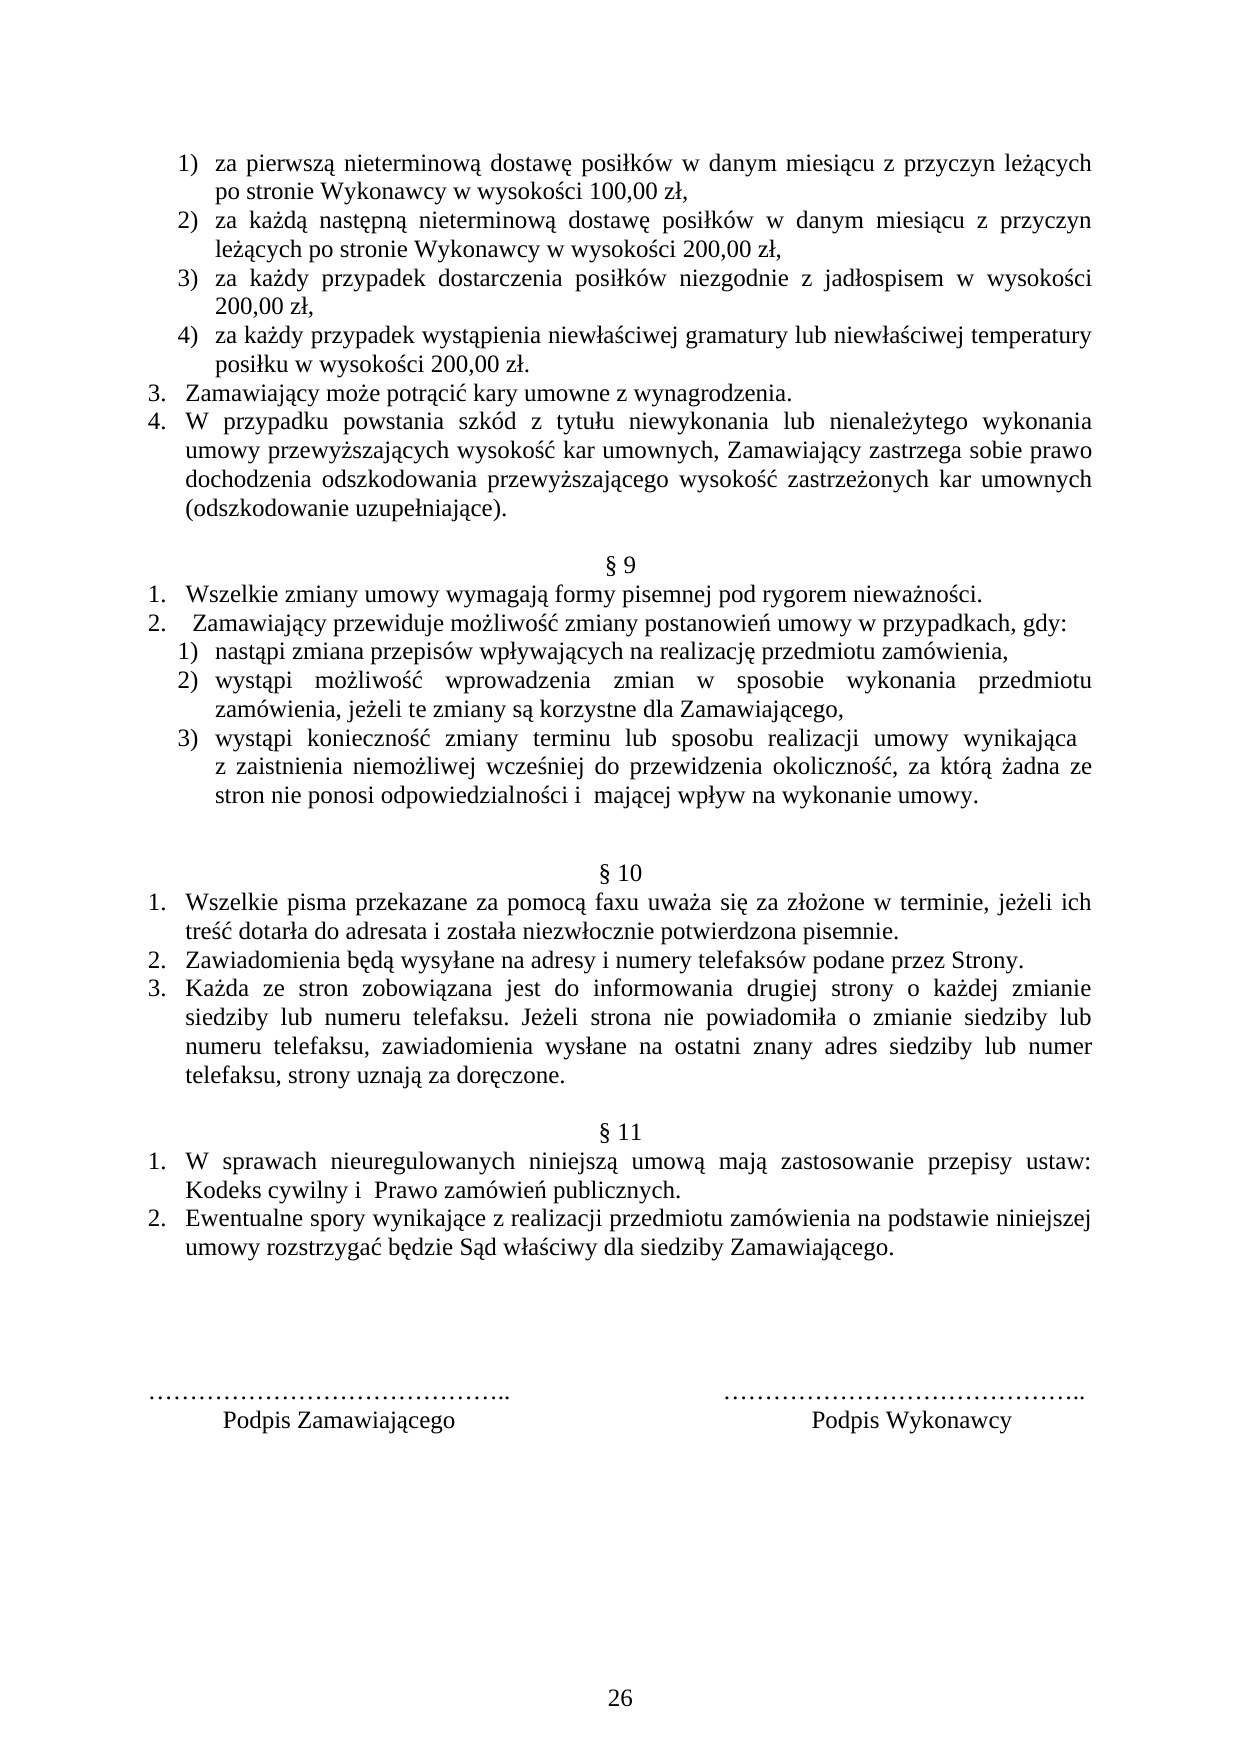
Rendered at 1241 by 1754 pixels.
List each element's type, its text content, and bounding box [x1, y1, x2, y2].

list nastąpi zmiana przepisów wpływających na realizację przedmiotu zamówienia, [177, 636, 1093, 665]
list za każdą następną nieterminową dostawę posiłków w danym miesiącu z przyczyn leżących po stronie Wykonawcy w wysokości 200,00 zł, [177, 205, 1093, 263]
list Ewentualne spory wynikające z realizacji przedmiotu zamówienia na podstawie niniejszej umowy rozstrzygać będzie Sąd właściwy dla siedziby Zamawiającego. [148, 1203, 1093, 1261]
list za każdy przypadek wystąpienia niewłaściwej gramatury lub niewłaściwej temperatury posiłku w wysokości 200,00 zł. [177, 320, 1093, 378]
text 1. Wszelkie zmiany umowy wymagają formy pisemnej pod rygorem nieważności. [148, 579, 1093, 608]
list Wszelkie pisma przekazane za pomocą faxu uważa się za złożone w terminie, jeżeli ich treść dotarła do adresata i została niezwłocznie potwierdzona pisemnie. [148, 887, 1093, 945]
list Zamawiający może potrącić kary umowne z wynagrodzenia. [148, 378, 1093, 406]
list Zawiadomienia będą wysyłane na adresy i numery telefaksów podane przez Strony. [148, 945, 1093, 973]
text § 10 [148, 858, 1093, 887]
text § 9 [148, 550, 1093, 579]
text § 11 [148, 1117, 1093, 1146]
list za pierwszą nieterminową dostawę posiłków w danym miesiącu z przyczyn leżących po stronie Wykonawcy w wysokości 100,00 zł, [177, 148, 1093, 205]
text 2. Zamawiający przewiduje możliwość zmiany postanowień umowy w przypadkach, gdy: [148, 608, 1093, 636]
list W przypadku powstania szkód z tytułu niewykonania lub nienależytego wykonania umowy przewyższających wysokość kar umownych, Zamawiający zastrzega sobie prawo dochodzenia odszkodowania przewyższającego wysokość zastrzeżonych kar umownych (odszkodowanie uzupełniające). [148, 406, 1093, 521]
list Każda ze stron zobowiązana jest do informowania drugiej strony o każdej zmianie siedziby lub numeru telefaksu. Jeżeli strona nie powiadomiła o zmianie siedziby lub numeru telefaksu, zawiadomienia wysłane na ostatni znany adres siedziby lub numer telefaksu, strony uznają za doręczone. [148, 973, 1093, 1088]
list wystąpi konieczność zmiany terminu lub sposobu realizacji umowy wynikająca z zaistnienia niemożliwej wcześniej do przewidzenia okoliczność, za którą żadna ze stron nie ponosi odpowiedzialności i mającej wpływ na wykonanie umowy. [177, 723, 1093, 809]
text …………………………………….. …………………………………….. [148, 1376, 1093, 1405]
list W sprawach nieuregulowanych niniejszą umową mają zastosowanie przepisy ustaw: Kodeks cywilny i Prawo zamówień publicznych. [148, 1146, 1093, 1203]
text Podpis Zamawiającego Podpis Wykonawcy [148, 1405, 1093, 1433]
list wystąpi możliwość wprowadzenia zmian w sposobie wykonania przedmiotu zamówienia, jeżeli te zmiany są korzystne dla Zamawiającego, [177, 665, 1093, 723]
list za każdy przypadek dostarczenia posiłków niezgodnie z jadłospisem w wysokości 200,00 zł, [177, 263, 1093, 320]
